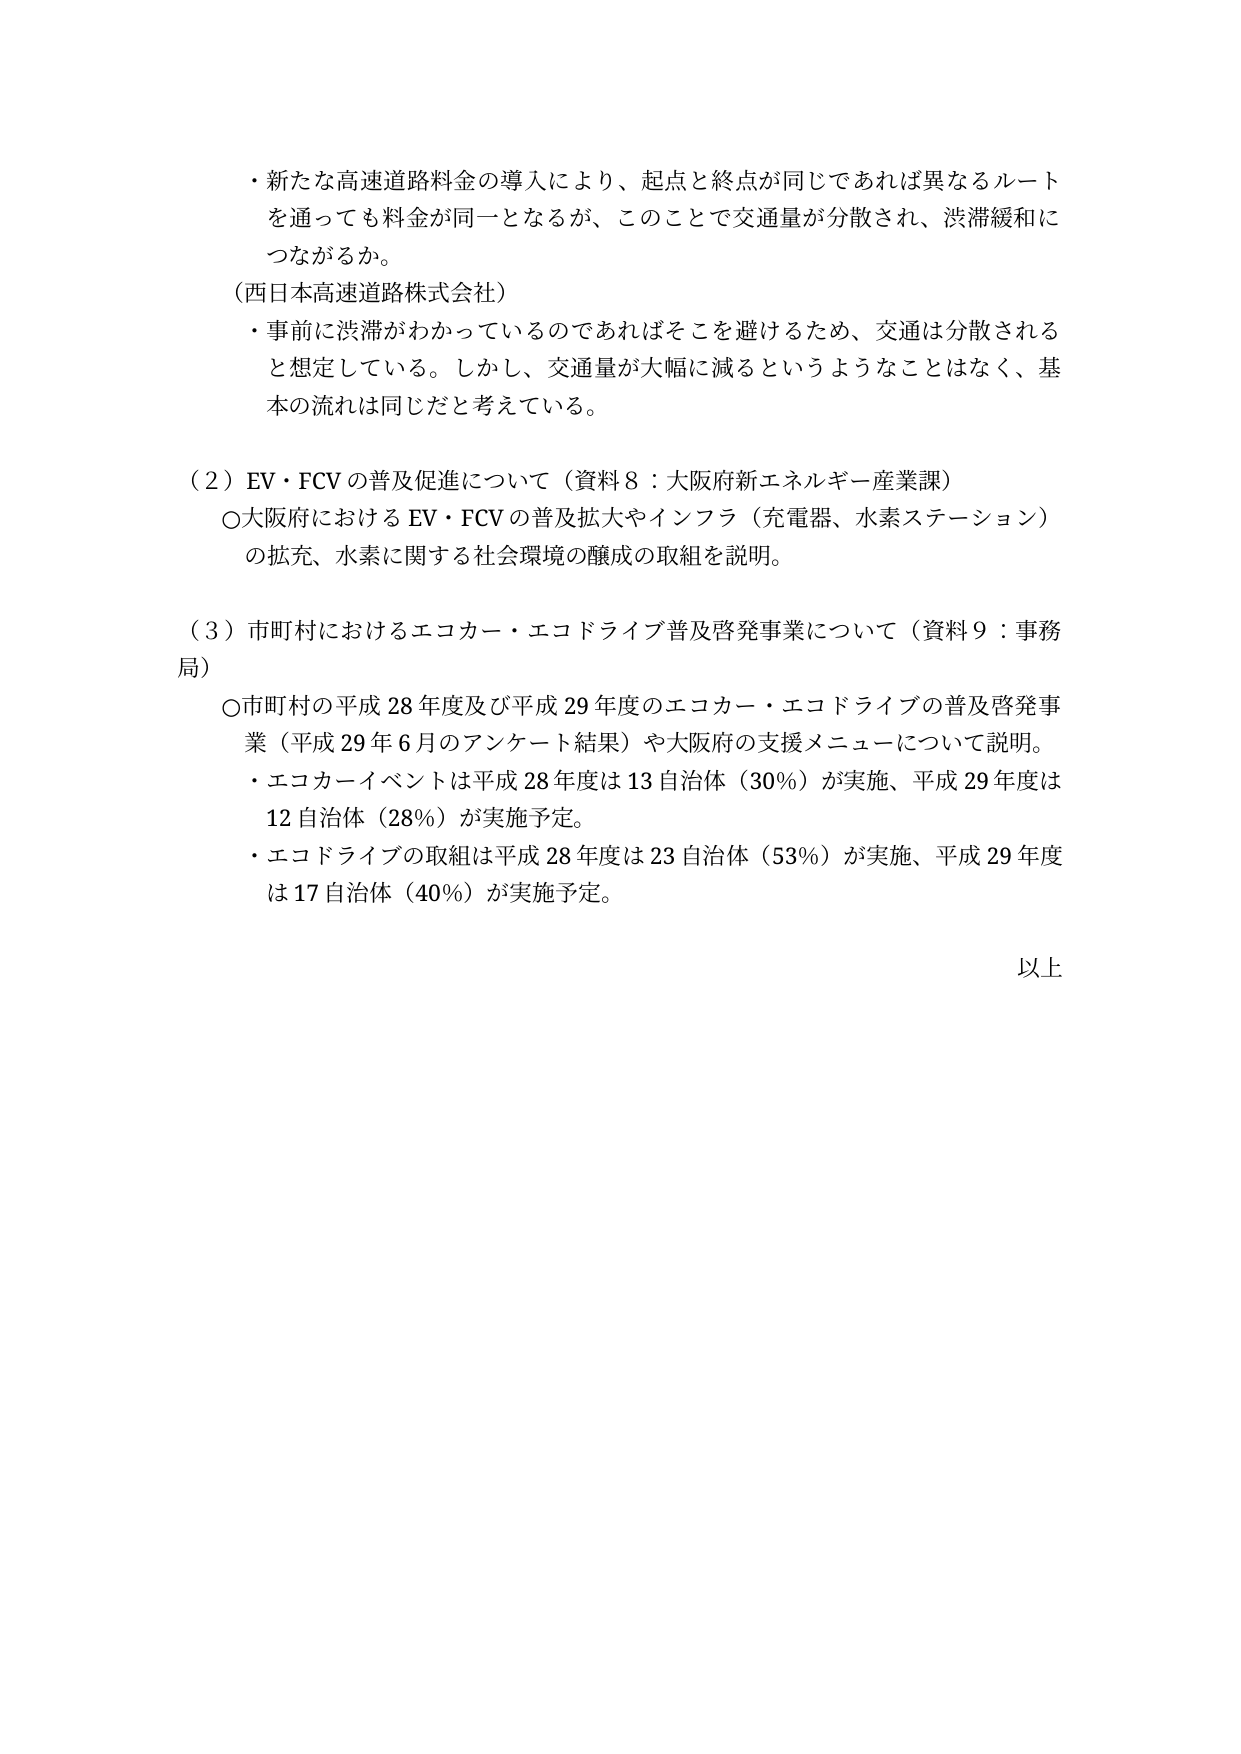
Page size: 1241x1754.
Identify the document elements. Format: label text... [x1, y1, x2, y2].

text ・エコドライブの取組は平成28年度は23自治体（53％）が実施、平成29年度は17自治体（40％）が実施予定。 [243, 836, 1063, 911]
text （西日本高速道路株式会社） [221, 273, 1063, 311]
text 以上 [177, 948, 1063, 986]
text （３）市町村におけるエコカー・エコドライブ普及啓発事業について（資料９：事務局） [177, 611, 1063, 686]
text ・新たな高速道路料金の導入により、起点と終点が同じであれば異なるルートを通っても料金が同一となるが、このことで交通量が分散され、渋滞緩和につながるか。 [243, 161, 1063, 273]
text ○市町村の平成28年度及び平成29年度のエコカー・エコドライブの普及啓発事業（平成29年6月のアンケート結果）や大阪府の支援メニューについて説明。 [221, 686, 1063, 761]
text ・事前に渋滞がわかっているのであればそこを避けるため、交通は分散されると想定している。しかし、交通量が大幅に減るというようなことはなく、基本の流れは同じだと考えている。 [243, 311, 1063, 423]
text （２）EV・FCVの普及促進について（資料８：大阪府新エネルギー産業課） [177, 461, 1063, 498]
text ・エコカーイベントは平成28年度は13自治体（30％）が実施、平成29年度は12自治体（28％）が実施予定。 [243, 761, 1063, 836]
text ○大阪府におけるEV・FCVの普及拡大やインフラ（充電器、水素ステーション）の拡充、水素に関する社会環境の醸成の取組を説明。 [221, 498, 1063, 573]
